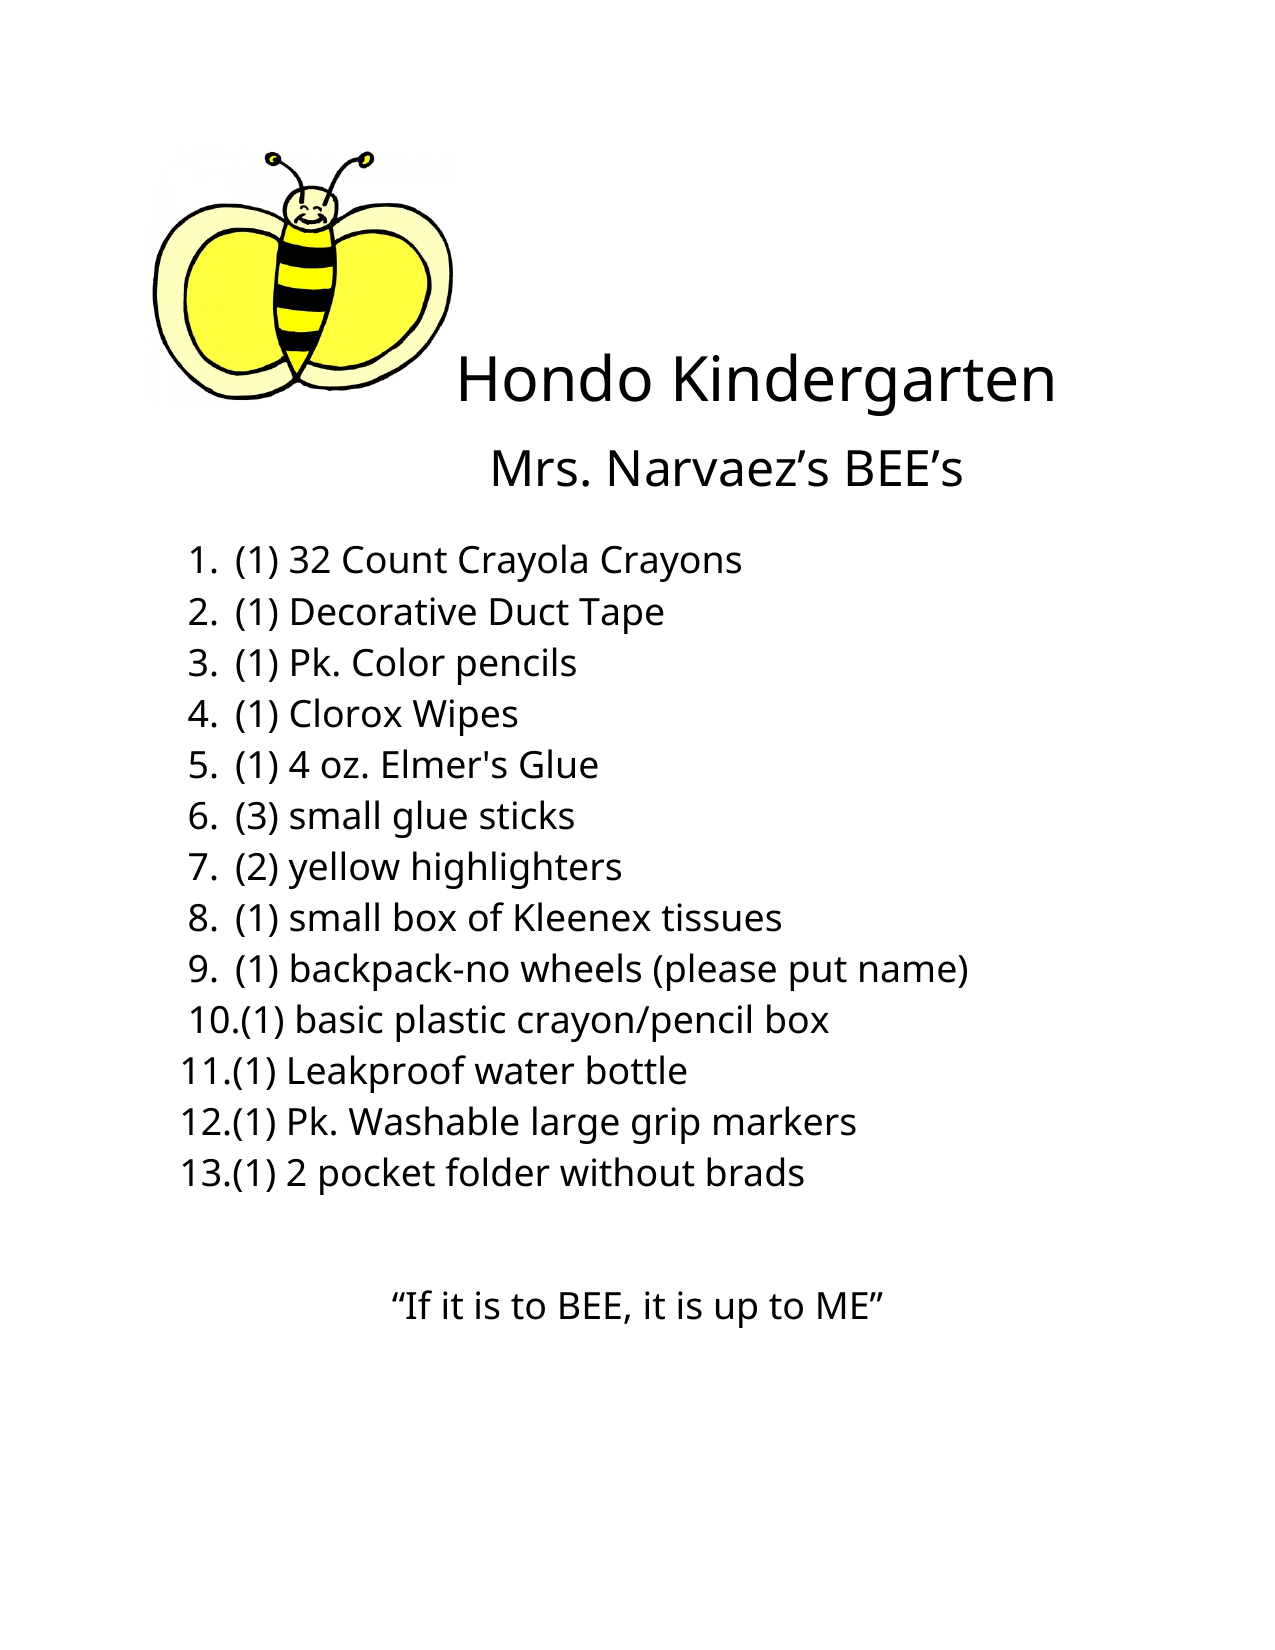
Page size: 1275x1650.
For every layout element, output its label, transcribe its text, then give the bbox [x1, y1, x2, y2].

list (1) 32 Count Crayola Crayons [187, 534, 1125, 585]
list (1) Clorox Wipes [187, 687, 1125, 738]
text “If it is to BEE, it is up to ME” [150, 1279, 1125, 1330]
text 11.(1) Leakproof water bottle [150, 1044, 1125, 1095]
list (1) backpack-no wheels (please put name) [187, 942, 1125, 993]
list (1) Pk. Color pencils [187, 636, 1125, 687]
list (2) yellow highlighters [187, 840, 1125, 891]
text Mrs. Narvaez’s BEE’s [150, 420, 1125, 505]
text 13.(1) 2 pocket folder without brads [150, 1146, 1125, 1197]
list (1) Decorative Duct Tape [187, 585, 1125, 636]
text 10.(1) basic plastic crayon/pencil box [187, 993, 1125, 1044]
text 12.(1) Pk. Washable large grip markers [150, 1095, 1125, 1146]
list (3) small glue sticks [187, 789, 1125, 840]
list (1) 4 oz. Elmer's Glue [187, 738, 1125, 789]
picture [150, 150, 455, 402]
list (1) small box of Kleenex tissues [187, 891, 1125, 942]
